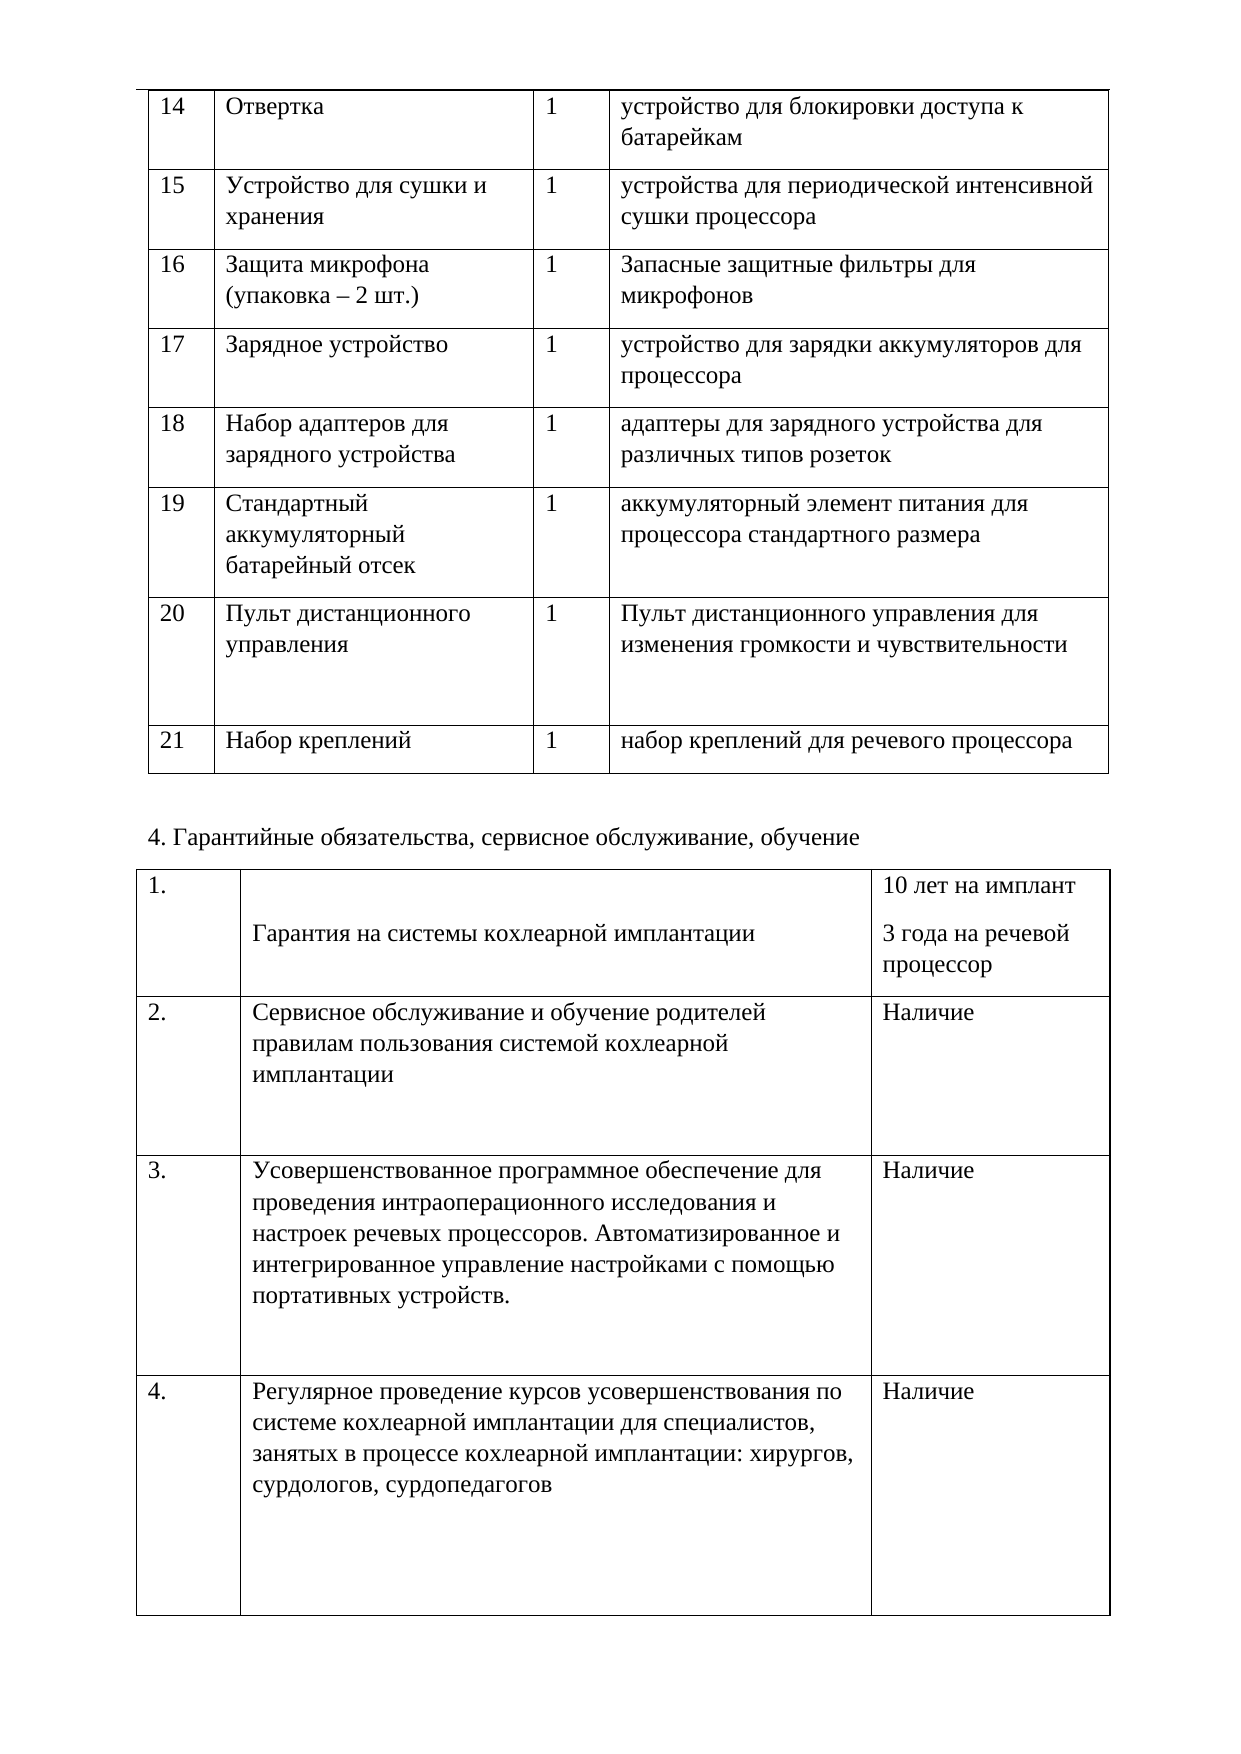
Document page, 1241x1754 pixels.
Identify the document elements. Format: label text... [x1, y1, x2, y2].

table_cell 4. [137, 1376, 240, 1615]
table_cell Усовершенствованное программное обеспечение для проведения интраоперационного исследования и настроек речевых процессоров. Автоматизированное и интегрированное управление настройками с помощью портативных устройств. [241, 1156, 871, 1375]
table_cell 10 лет на имплант 3 года на речевой процессор [872, 870, 1109, 996]
table_cell Наличие [872, 997, 1109, 1154]
table_cell 3. [137, 1156, 240, 1375]
table_cell Сервисное обслуживание и обучение родителей правилам пользования системой кохлеарной имплантации [241, 997, 871, 1154]
table_cell 2. [137, 997, 240, 1154]
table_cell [136, 90, 1110, 869]
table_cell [241, 1376, 871, 1615]
table_cell Гарантия на системы кохлеарной имплантации [241, 870, 871, 996]
table_cell Наличие [872, 1376, 1109, 1615]
table_cell 1. [137, 870, 240, 996]
table_cell Наличие [872, 1156, 1109, 1375]
